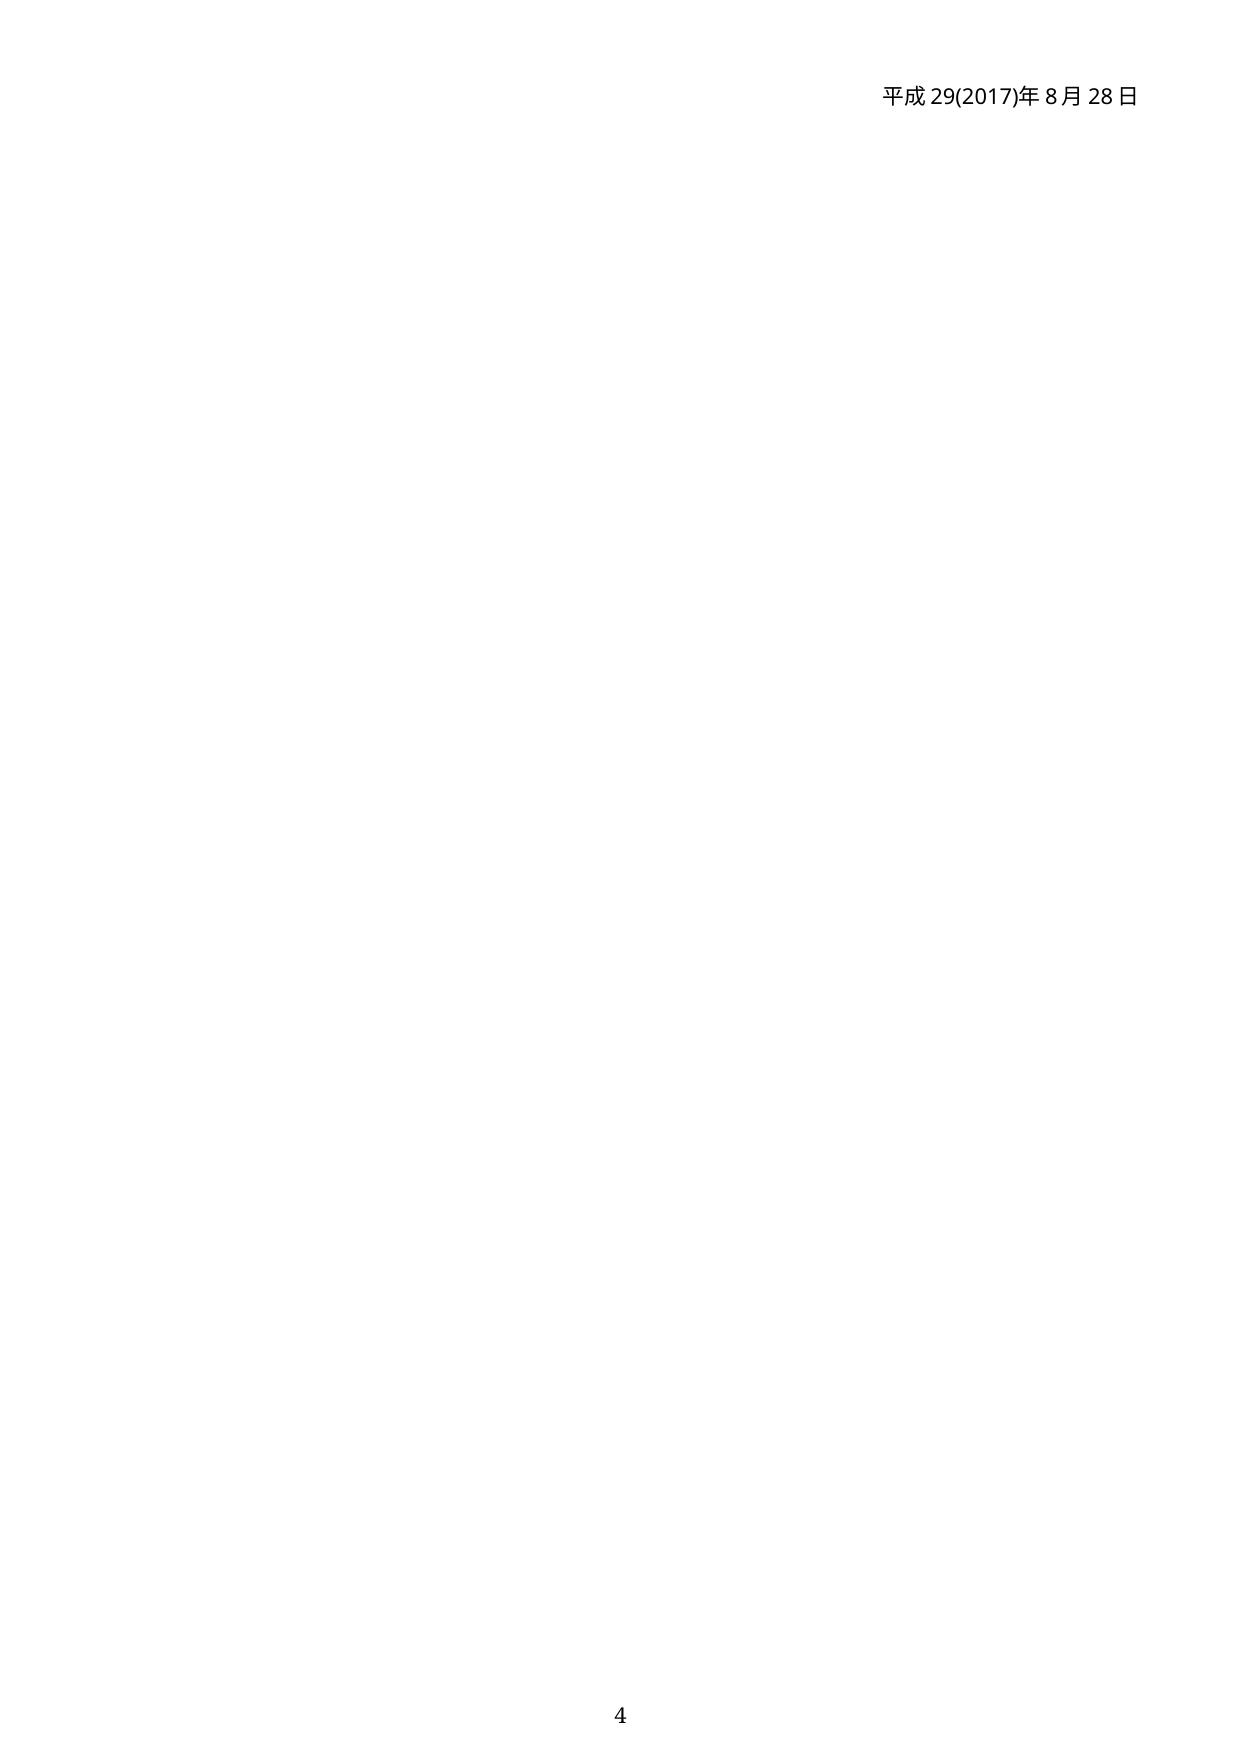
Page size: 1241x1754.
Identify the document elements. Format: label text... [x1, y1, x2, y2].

text 平成29(2017)年8月28日 [105, 79, 1139, 111]
